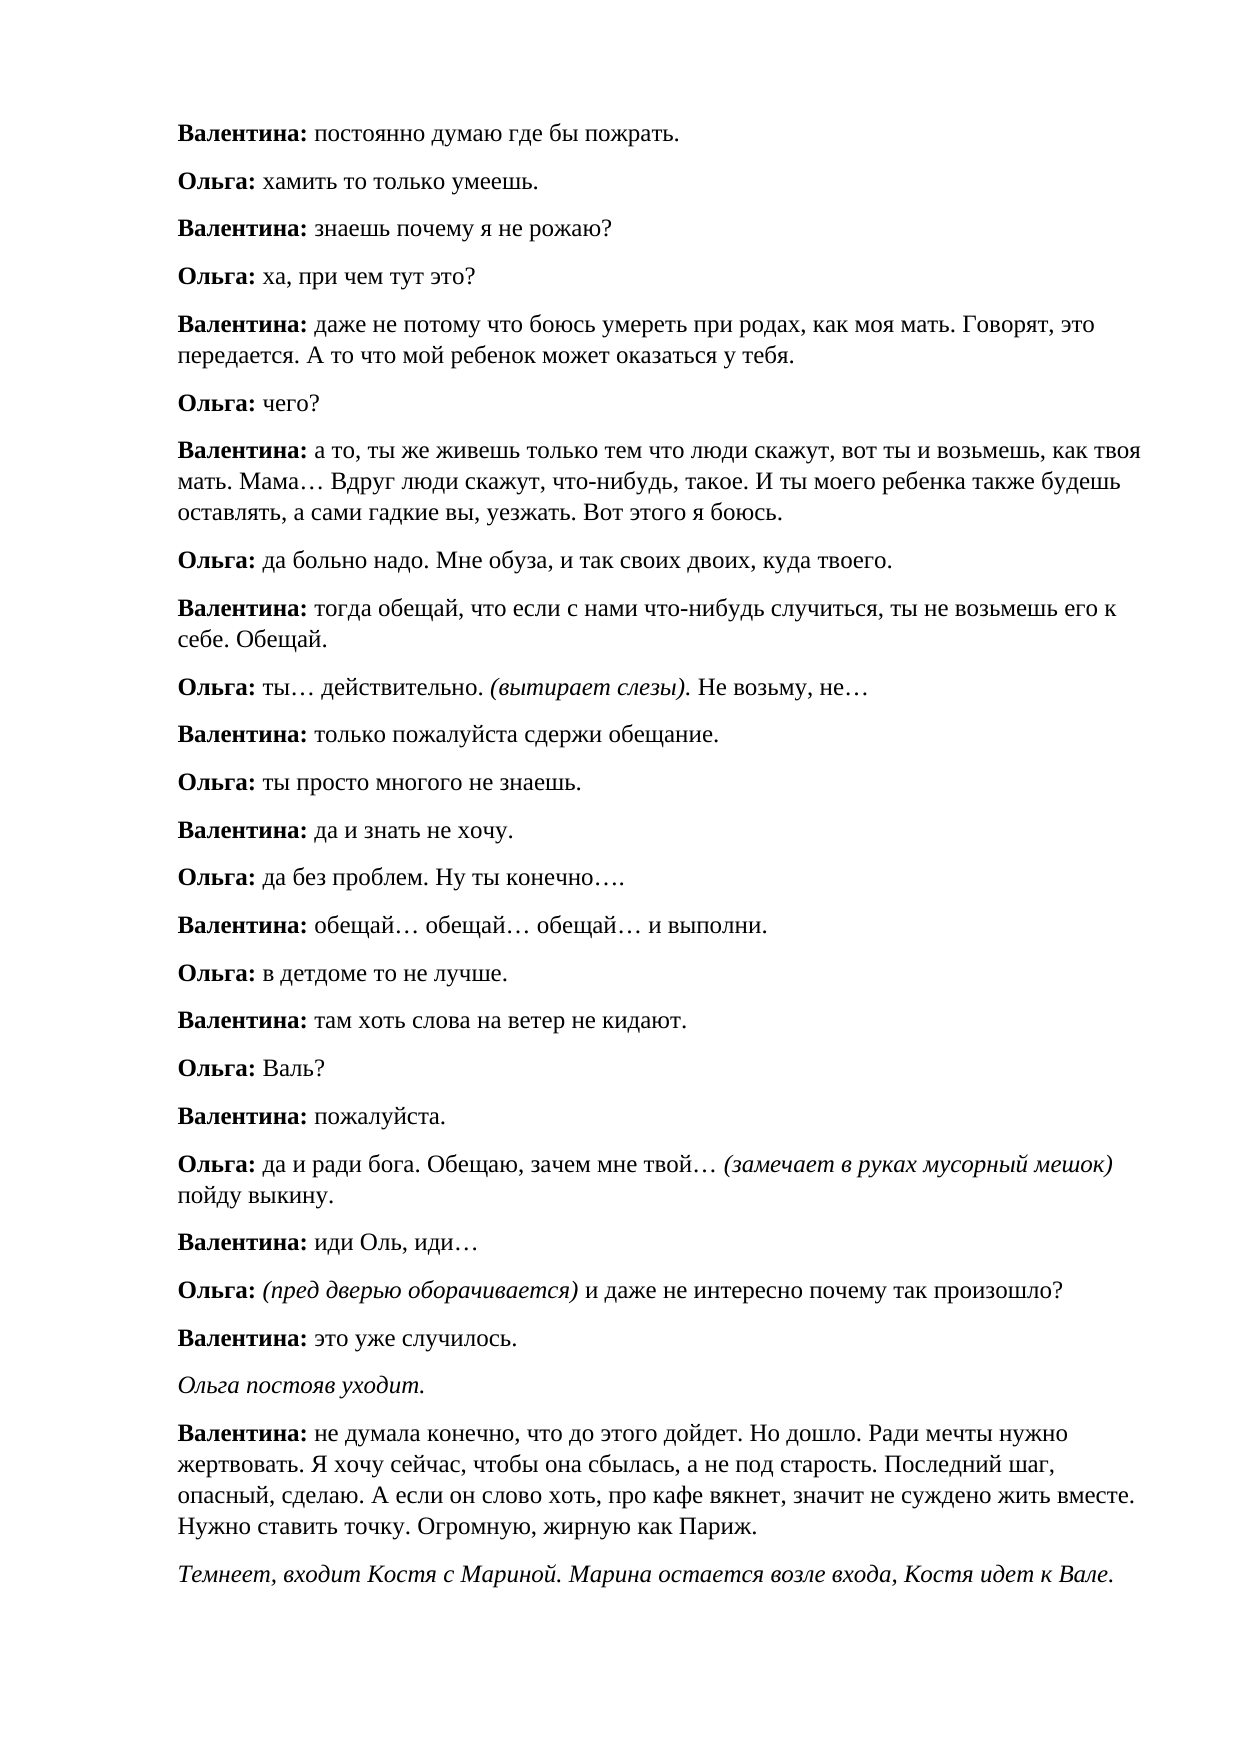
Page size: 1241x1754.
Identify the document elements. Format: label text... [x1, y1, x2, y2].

text Валентина: обещай… обещай… обещай… и выполни. [177, 910, 1152, 939]
text Ольга постояв уходит. [177, 1371, 1152, 1399]
text Валентина: там хоть слова на ветер не кидают. [177, 1006, 1152, 1034]
text Ольга: да больно надо. Мне обуза, и так своих двоих, куда твоего. [177, 545, 1152, 574]
text Ольга: да без проблем. Ну ты конечно…. [177, 862, 1152, 891]
text Ольга: ты… действительно. (вытирает слезы). Не возьму, не… [177, 672, 1152, 700]
text Валентина: знаешь почему я не рожаю? [177, 213, 1152, 242]
text Валентина: постоянно думаю где бы пожрать. [177, 118, 1152, 147]
text Валентина: тогда обещай, что если с нами что-нибудь случиться, ты не возьмешь его к себе. Обещай. [177, 593, 1152, 653]
text Валентина: иди Оль, иди… [177, 1227, 1152, 1256]
text Ольга: Валь? [177, 1053, 1152, 1082]
text Валентина: только пожалуйста сдержи обещание. [177, 719, 1152, 748]
text Ольга: (пред дверью оборачивается) и даже не интересно почему так произошло? [177, 1275, 1152, 1304]
text Ольга: чего? [177, 388, 1152, 416]
text Темнеет, входит Костя с Мариной. Марина остается возле входа, Костя идет к Вале. [177, 1559, 1152, 1588]
text Ольга: хамить то только умеешь. [177, 166, 1152, 194]
text Валентина: даже не потому что боюсь умереть при родах, как моя мать. Говорят, это передается. А то что мой ребенок может оказаться у тебя. [177, 309, 1152, 369]
text Валентина: да и знать не хочу. [177, 815, 1152, 843]
text Валентина: а то, ты же живешь только тем что люди скажут, вот ты и возьмешь, как твоя мать. Мама… Вдруг люди скажут, что-нибудь, такое. И ты моего ребенка также будешь оставлять, а сами гадкие вы, уезжать. Вот этого я боюсь. [177, 435, 1152, 526]
text Ольга: ха, при чем тут это? [177, 261, 1152, 290]
text Ольга: ты просто многого не знаешь. [177, 767, 1152, 796]
text Валентина: это уже случилось. [177, 1323, 1152, 1352]
text Ольга: да и ради бога. Обещаю, зачем мне твой… (замечает в руках мусорный мешок) пойду выкину. [177, 1149, 1152, 1208]
text Ольга: в детдоме то не лучше. [177, 958, 1152, 987]
text Валентина: пожалуйста. [177, 1101, 1152, 1130]
text Валентина: не думала конечно, что до этого дойдет. Но дошло. Ради мечты нужно жертвовать. Я хочу сейчас, чтобы она сбылась, а не под старость. Последний шаг, опасный, сделаю. А если он слово хоть, про кафе вякнет, значит не суждено жить вместе. Нужно ставить точку. Огромную, жирную как Париж. [177, 1418, 1152, 1540]
